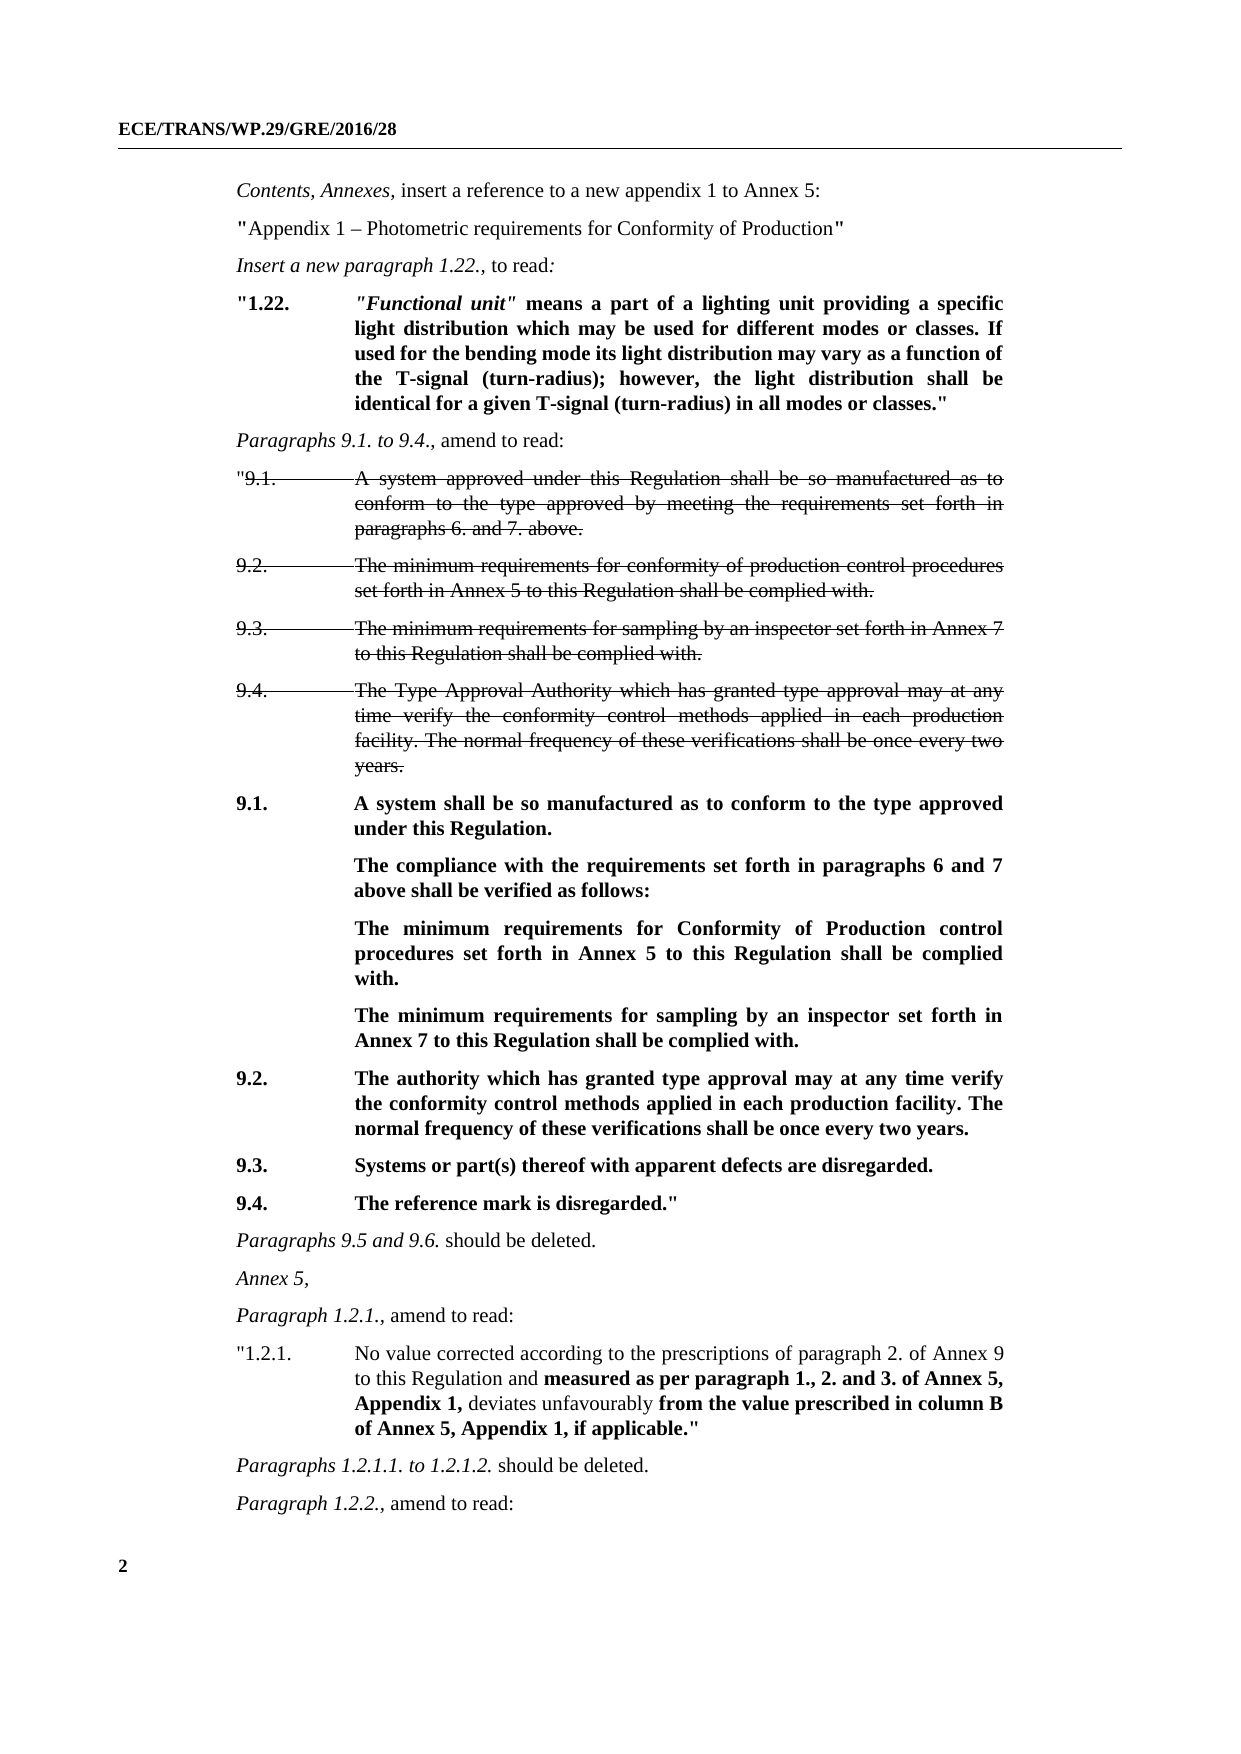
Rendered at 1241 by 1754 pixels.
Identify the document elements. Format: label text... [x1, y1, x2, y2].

text 9.3. Systems or part(s) thereof with apparent defects are disregarded. [236, 1152, 1004, 1177]
text Paragraphs 9.5 and 9.6. should be deleted. [236, 1227, 1004, 1252]
text 9.3. The minimum requirements for sampling by an inspector set forth in Annex 7 to this Regulation shall be complied with. [236, 630, 1004, 665]
text 9.2. The minimum requirements for conformity of production control procedures set forth in Annex 5 to this Regulation shall be complied with. [236, 552, 1004, 566]
text 9.4. The reference mark is disregarded." [236, 1190, 1004, 1215]
text Contents, Annexes, insert a reference to a new appendix 1 to Annex 5: [236, 177, 1004, 202]
text The compliance with the requirements set forth in paragraphs 6 and 7 above shall be verified as follows: [354, 852, 1004, 902]
text Paragraph 1.2.1., amend to read: [236, 1302, 1004, 1327]
text The minimum requirements for Conformity of Production control procedures set forth in Annex 5 to this Regulation shall be complied with. [354, 915, 1004, 990]
text 9.3. The minimum requirements for sampling by an inspector set forth in Annex 7 to this Regulation shall be complied with. [236, 615, 1004, 629]
text 9.1. A system shall be so manufactured as to conform to the type approved under this Regulation. [236, 790, 1004, 840]
text Paragraphs 1.2.1.1. to 1.2.1.2. should be deleted. [236, 1452, 1004, 1477]
text 9.2. The minimum requirements for conformity of production control procedures set forth in Annex 5 to this Regulation shall be complied with. [236, 567, 1004, 602]
text Paragraphs 9.1. to 9.4., amend to read: [236, 427, 1004, 452]
text "Appendix 1 – Photometric requirements for Conformity of Production" [118, 215, 1004, 240]
text Annex 5, [236, 1265, 1004, 1290]
text 9.2. The authority which has granted type approval may at any time verify the conformity control methods applied in each production facility. The normal frequency of these verifications shall be once every two years. [236, 1065, 1004, 1140]
text "1.2.1. No value corrected according to the prescriptions of paragraph 2. of Annex 9 to this Regulation and measured as per paragraph 1., 2. and 3. of Annex 5, Appendix 1, deviates unfavourably from the value prescribed in column B of Annex 5, Appendix 1, if applicable." [236, 1340, 1004, 1440]
text The minimum requirements for sampling by an inspector set forth in Annex 7 to this Regulation shall be complied with. [354, 1002, 1004, 1052]
text "9.1. A system approved under this Regulation shall be so manufactured as to conform to the type approved by meeting the requirements set forth in paragraphs 6. and 7. above. [236, 465, 1004, 540]
text 9.4. The Type Approval Authority which has granted type approval may at any time verify the conformity control methods applied in each production facility. The normal frequency of these verifications shall be once every two years. [236, 692, 1004, 777]
text Paragraph 1.2.2., amend to read: [236, 1490, 1004, 1515]
text "1.22. "Functional unit" means a part of a lighting unit providing a specific light distribution which may be used for different modes or classes. If used for the bending mode its light distribution may vary as a function of the T-signal (turn-radius); however, the light distribution shall be identical for a given T-signal (turn-radius) in all modes or classes." [236, 290, 1004, 415]
text Insert a new paragraph 1.22., to read: [236, 252, 1004, 277]
